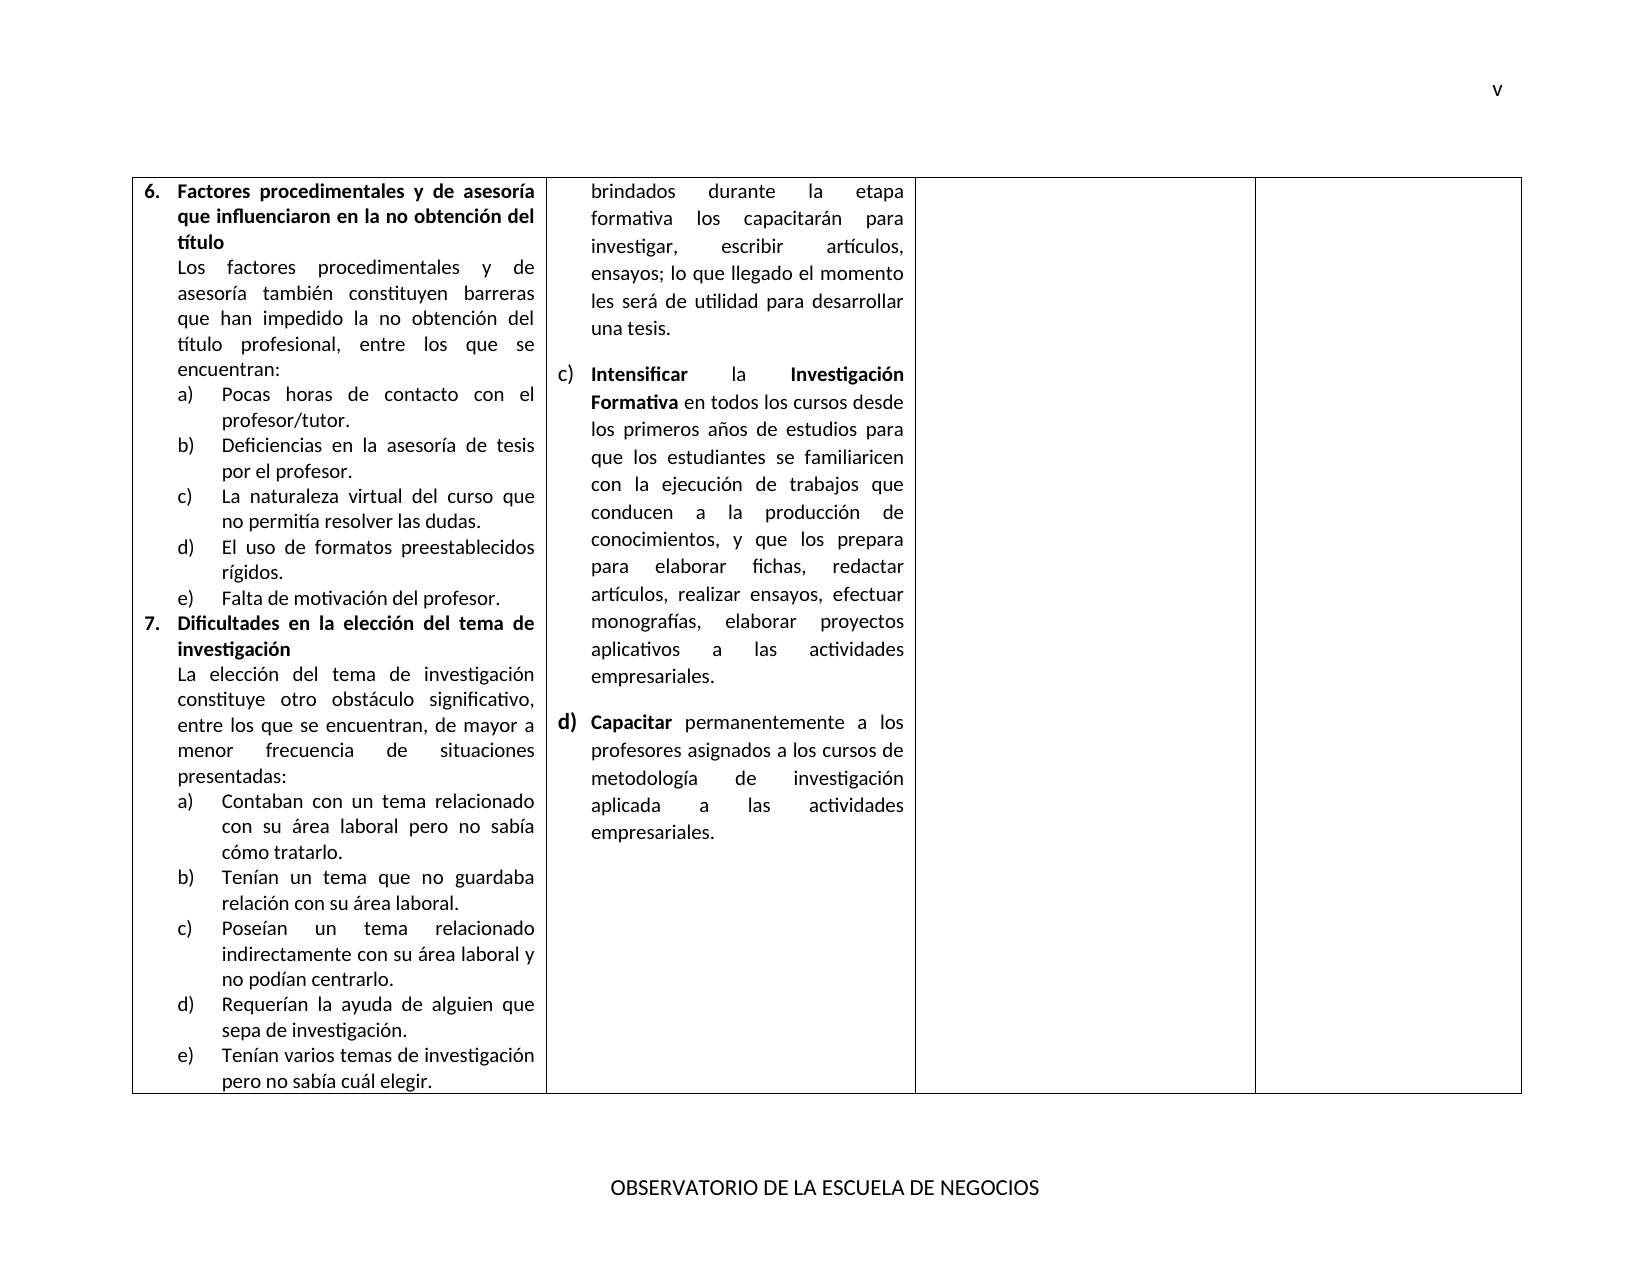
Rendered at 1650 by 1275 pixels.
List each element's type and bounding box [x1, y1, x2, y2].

table_cell [1256, 178, 1521, 1093]
table_cell [133, 178, 546, 1093]
table_cell [547, 178, 915, 1093]
table_cell [916, 178, 1255, 1093]
